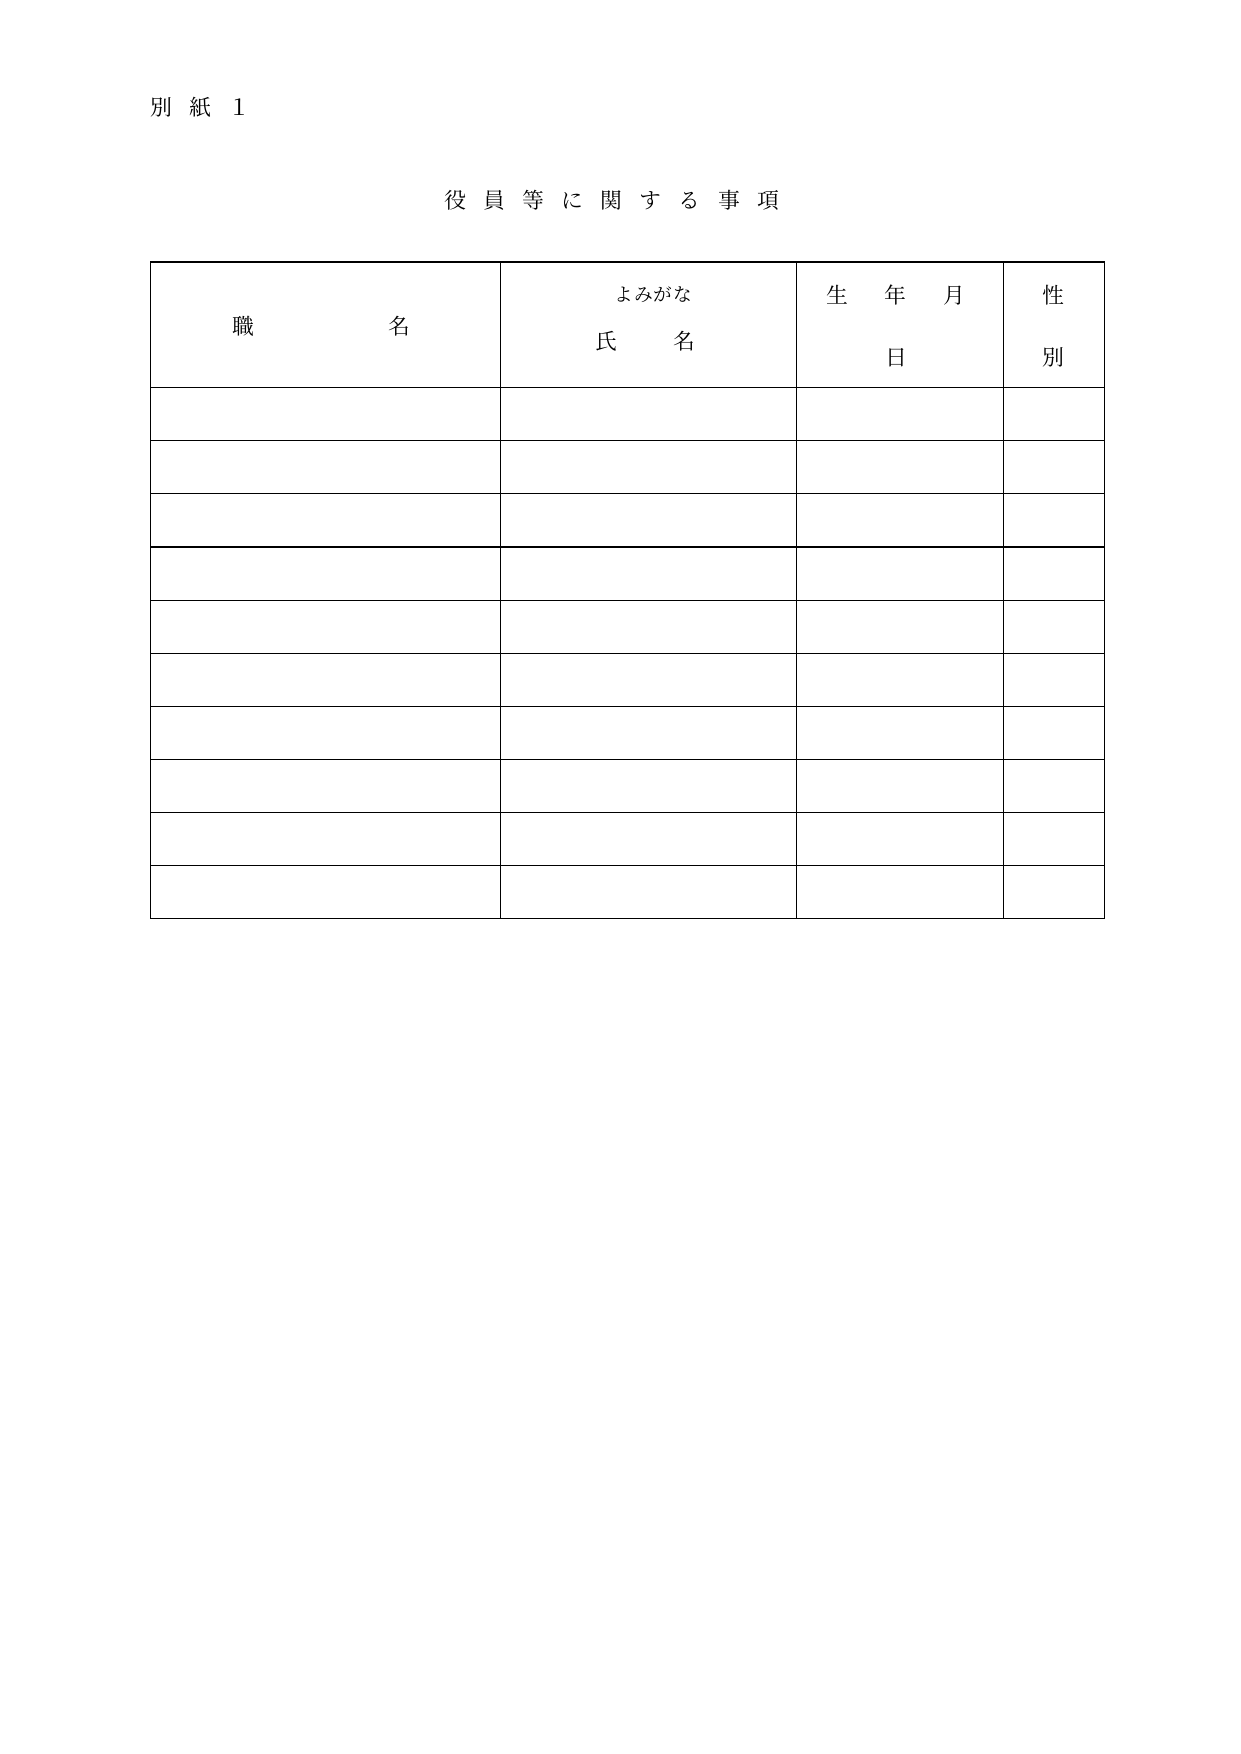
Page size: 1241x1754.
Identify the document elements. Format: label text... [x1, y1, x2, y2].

table_cell [151, 441, 500, 493]
table_cell [151, 813, 500, 865]
table_header 性 別 [1004, 263, 1104, 387]
table_cell [797, 601, 1003, 653]
table_cell [151, 654, 500, 706]
table_cell [151, 866, 500, 918]
table_cell [151, 494, 500, 546]
table_cell [797, 441, 1003, 493]
table_cell [501, 601, 796, 653]
table_cell [151, 601, 500, 653]
table_cell [1004, 494, 1104, 546]
table_cell [151, 760, 500, 812]
table_cell [797, 760, 1003, 812]
table_cell [501, 813, 796, 865]
table_cell [1004, 388, 1104, 440]
table_cell [501, 707, 796, 759]
table_cell [501, 866, 796, 918]
table_cell [1004, 760, 1104, 812]
table_cell [797, 494, 1003, 546]
table_header 生 年 月 日 [797, 263, 1003, 387]
table_cell [1004, 654, 1104, 706]
table_cell [1004, 548, 1104, 599]
table_cell [1004, 813, 1104, 865]
table_cell [1004, 601, 1104, 653]
table_cell [151, 707, 500, 759]
table_cell [151, 548, 500, 599]
table_cell [501, 760, 796, 812]
table_cell [797, 813, 1003, 865]
table_cell [501, 548, 796, 599]
table_header 職 名 [151, 263, 500, 387]
table_cell [797, 707, 1003, 759]
table_cell [797, 866, 1003, 918]
table_cell [501, 441, 796, 493]
text 役員等に関する事項 [150, 168, 1090, 230]
table_header よみがな 氏 名 [501, 263, 796, 387]
table_cell [501, 388, 796, 440]
table_cell [797, 548, 1003, 599]
table_cell [501, 494, 796, 546]
table_cell [1004, 866, 1104, 918]
table_cell [501, 654, 796, 706]
table_cell [1004, 441, 1104, 493]
table_cell [797, 654, 1003, 706]
text 別紙１ [150, 74, 1090, 137]
table_cell [151, 388, 500, 440]
table_cell [1004, 707, 1104, 759]
table_cell [797, 388, 1003, 440]
